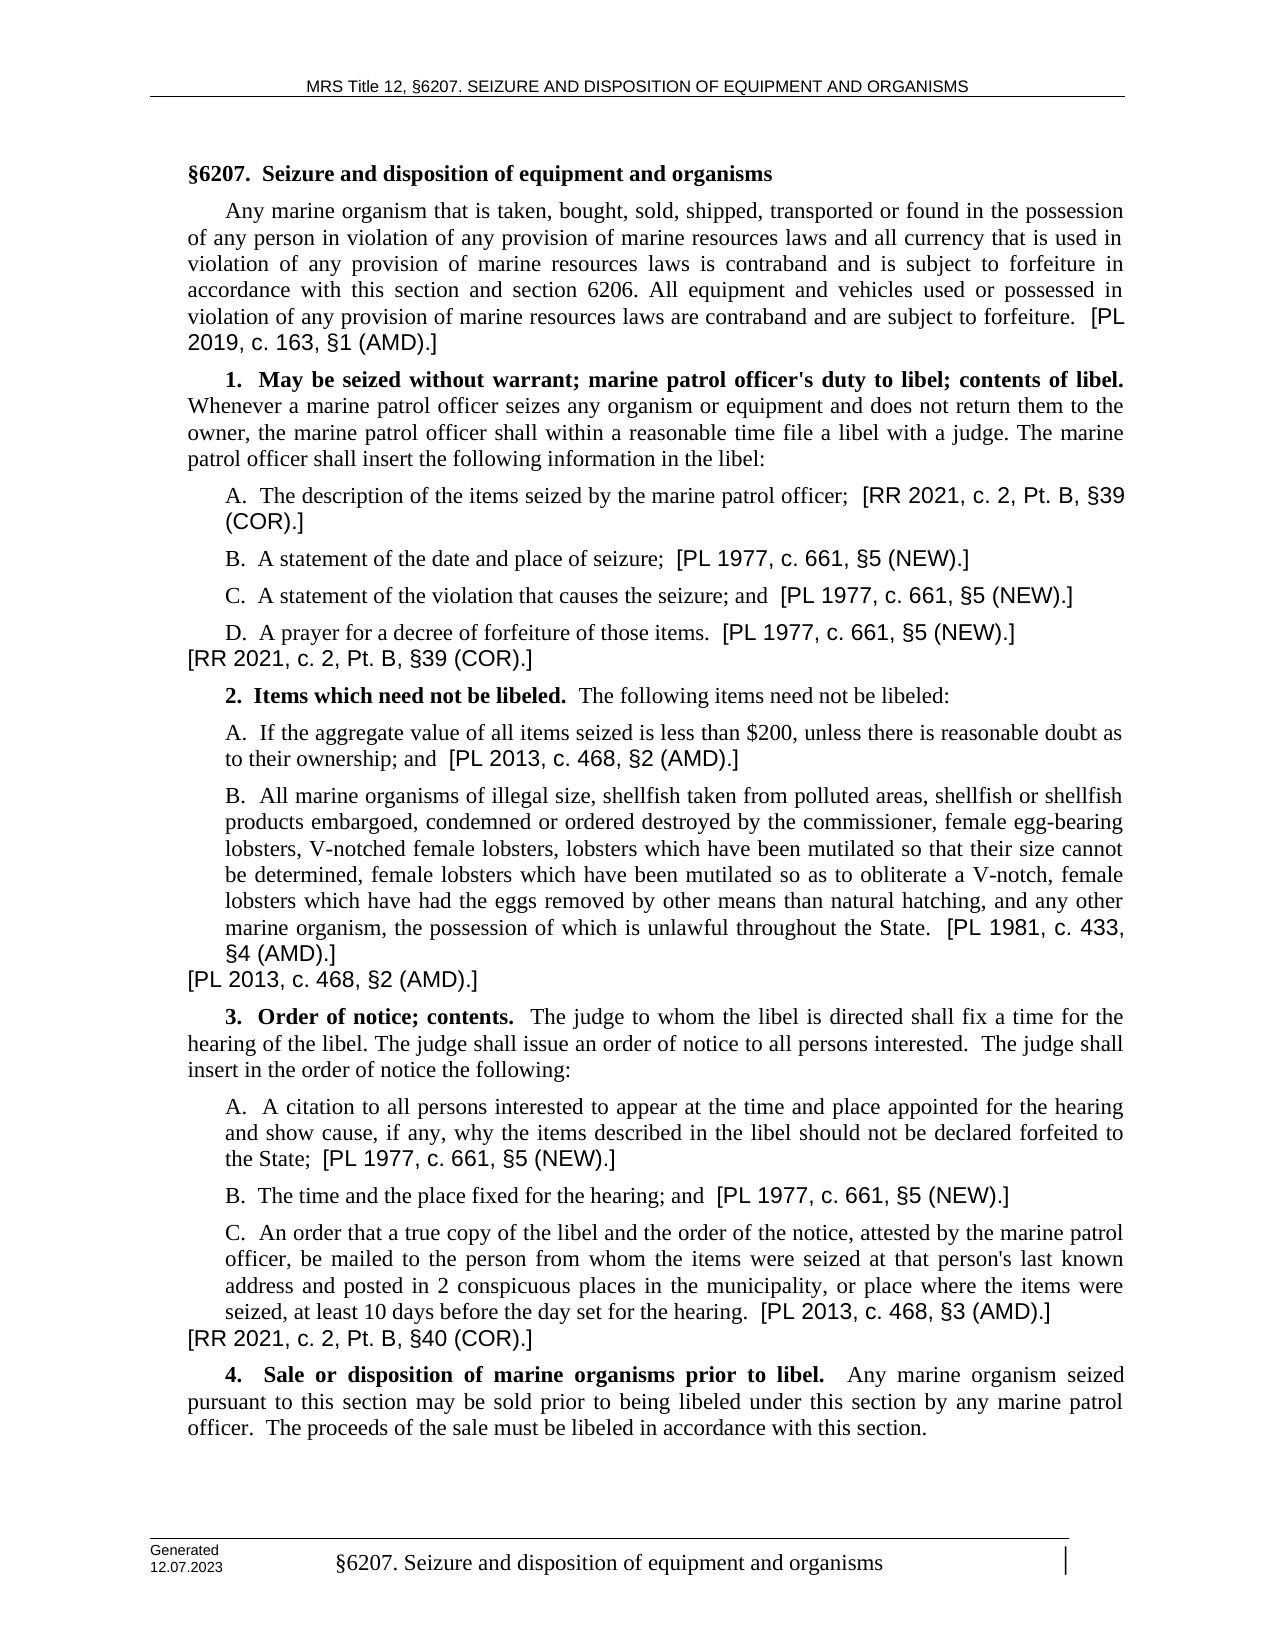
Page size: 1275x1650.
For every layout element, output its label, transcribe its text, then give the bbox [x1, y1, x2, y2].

text 3. Order of notice; contents. The judge to whom the libel is directed shall fix a time for the hearing of the libel. The judge shall issue an order of notice to all persons interested. The judge shall insert in the order of notice the following: [187, 1003, 1125, 1082]
text 1. May be seized without warrant; marine patrol officer's duty to libel; contents of libel. Whenever a marine patrol officer seizes any organism or equipment and does not return them to the owner, the marine patrol officer shall within a reasonable time file a libel with a judge. The marine patrol officer shall insert the following information in the libel: [187, 366, 1125, 471]
text B. A statement of the date and place of seizure; [PL 1977, c. 661, §5 (NEW).] [225, 545, 1125, 571]
text 4. Sale or disposition of marine organisms prior to libel. Any marine organism seized pursuant to this section may be sold prior to being libeled under this section by any marine patrol officer. The proceeds of the sale must be libeled in accordance with this section. [187, 1361, 1125, 1441]
text [RR 2021, c. 2, Pt. B, §40 (COR).] [187, 1325, 1125, 1351]
text §6207. Seizure and disposition of equipment and organisms [187, 160, 1125, 187]
text 2. Items which need not be libeled. The following items need not be libeled: [187, 682, 1125, 708]
text A. If the aggregate value of all items seized is less than $200, unless there is reasonable doubt as to their ownership; and [PL 2013, c. 468, §2 (AMD).] [225, 719, 1125, 771]
text Any marine organism that is taken, bought, sold, shipped, transported or found in the possession of any person in violation of any provision of marine resources laws and all currency that is used in violation of any provision of marine resources laws is contraband and is subject to forfeiture in accordance with this section and section 6206. All equipment and vehicles used or possessed in violation of any provision of marine resources laws are contraband and are subject to forfeiture. [PL 2019, c. 163, §1 (AMD).] [187, 197, 1125, 355]
text A. A citation to all persons interested to appear at the time and place appointed for the hearing and show cause, if any, why the items described in the libel should not be declared forfeited to the State; [PL 1977, c. 661, §5 (NEW).] [225, 1093, 1125, 1172]
text [PL 2013, c. 468, §2 (AMD).] [187, 966, 1125, 993]
text B. All marine organisms of illegal size, shellfish taken from polluted areas, shellfish or shellfish products embargoed, condemned or ordered destroyed by the commissioner, female egg-bearing lobsters, V-notched female lobsters, lobsters which have been mutilated so that their size cannot be determined, female lobsters which have been mutilated so as to obliterate a V-notch, female lobsters which have had the eggs removed by other means than natural hatching, and any other marine organism, the possession of which is unlawful throughout the State. [PL 1981, c. 433, §4 (AMD).] [225, 782, 1125, 966]
text C. A statement of the violation that causes the seizure; and [PL 1977, c. 661, §5 (NEW).] [225, 582, 1125, 608]
text A. The description of the items seized by the marine patrol officer; [RR 2021, c. 2, Pt. B, §39 (COR).] [225, 482, 1125, 534]
text [RR 2021, c. 2, Pt. B, §39 (COR).] [187, 645, 1125, 671]
text B. The time and the place fixed for the hearing; and [PL 1977, c. 661, §5 (NEW).] [225, 1182, 1125, 1209]
text C. An order that a true copy of the libel and the order of the notice, attested by the marine patrol officer, be mailed to the person from whom the items were seized at that person's last known address and posted in 2 conspicuous places in the municipality, or place where the items were seized, at least 10 days before the day set for the hearing. [PL 2013, c. 468, §3 (AMD).] [225, 1219, 1125, 1325]
text D. A prayer for a decree of forfeiture of those items. [PL 1977, c. 661, §5 (NEW).] [225, 619, 1125, 645]
